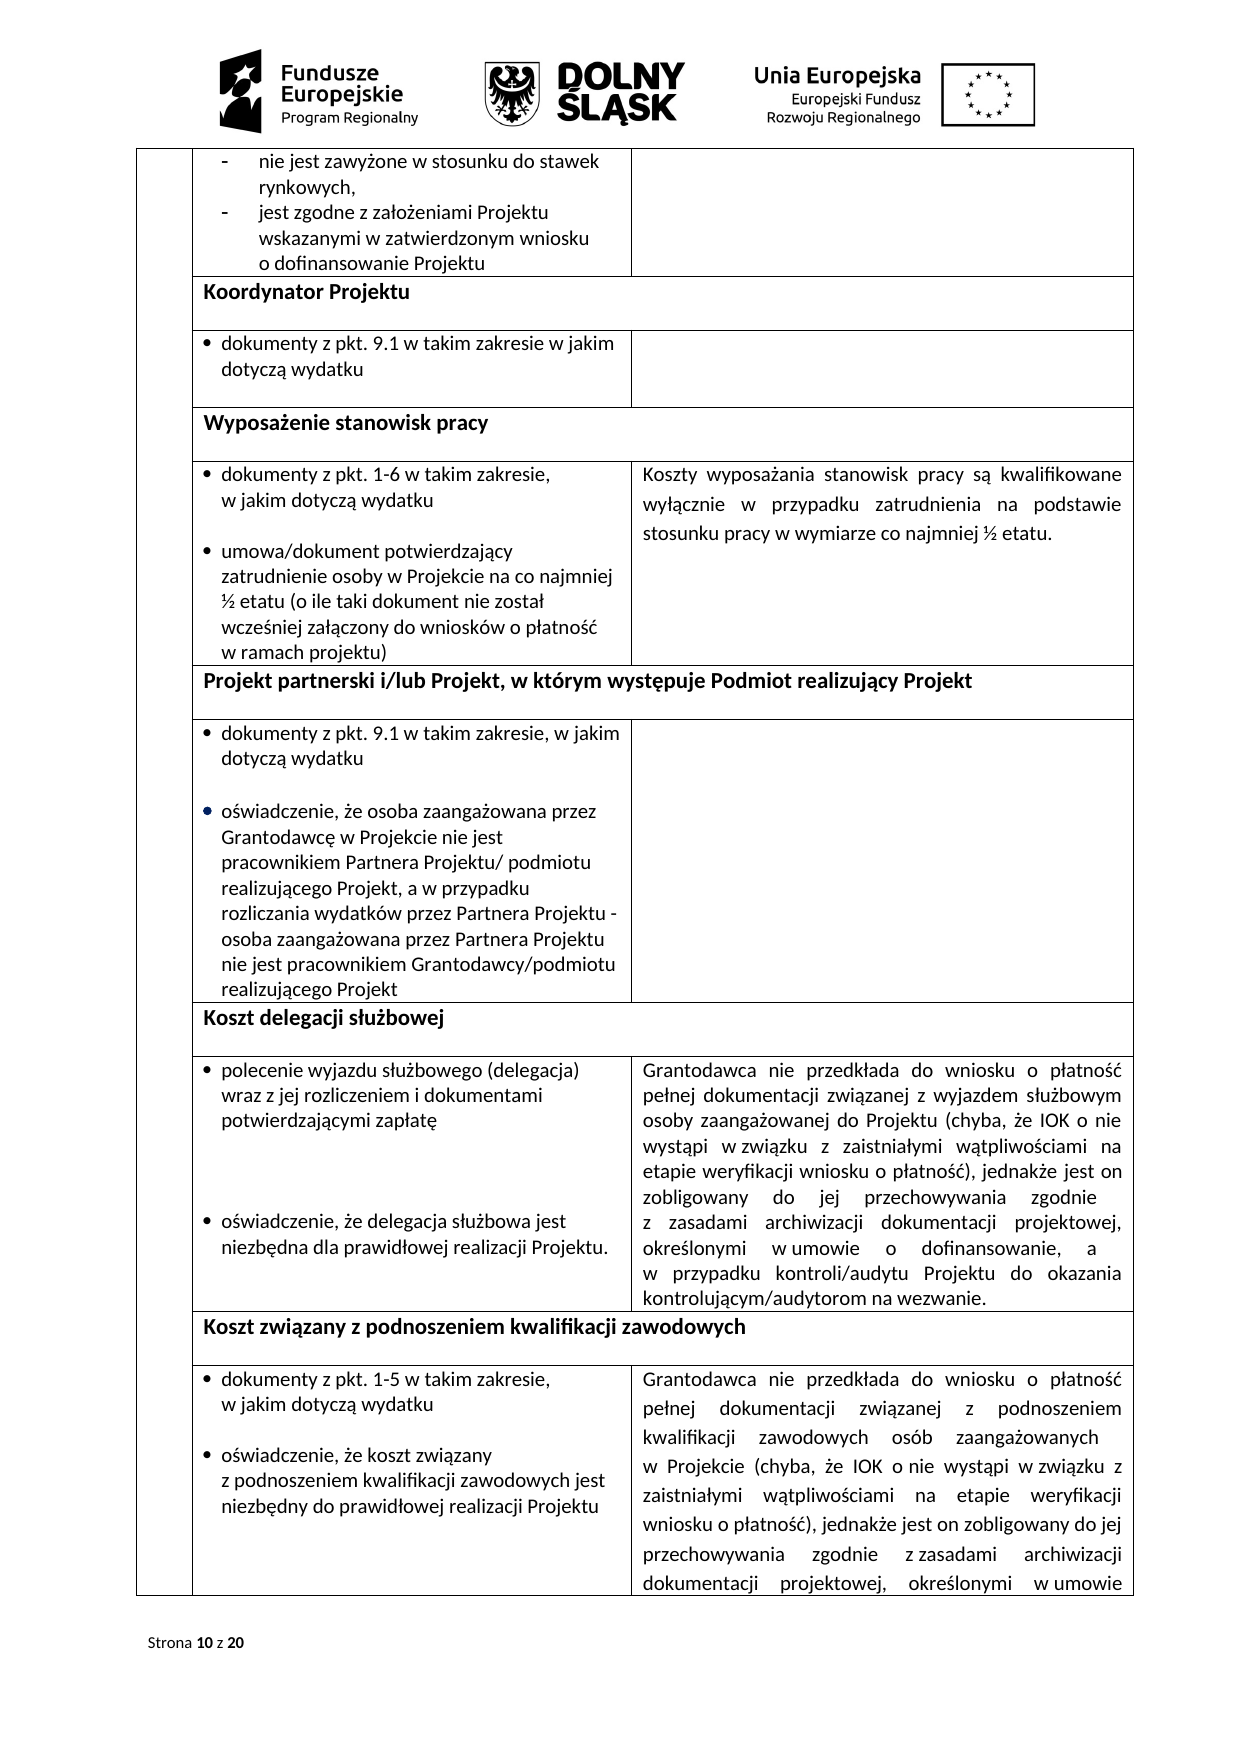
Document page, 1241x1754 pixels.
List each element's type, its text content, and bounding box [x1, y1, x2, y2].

table_cell [632, 720, 1133, 1002]
table_cell Koszt delegacji służbowej [193, 1003, 1133, 1056]
table_cell Koszty wyposażania stanowisk pracy są kwalifikowane wyłącznie w przypadku zatrudnienia na podstawie stosunku pracy w wymiarze co najmniej ½ etatu. [632, 462, 1133, 665]
table_cell dokumenty z pkt. 1-6 w takim zakresie, w jakim dotyczą wydatku umowa/dokument potwierdzający zatrudnienie osoby w Projekcie na co najmniej ½ etatu (o ile taki dokument nie został wcześniej załączony do wniosków o płatność w ramach projektu) [193, 462, 631, 665]
table_cell Koszt związany z podnoszeniem kwalifikacji zawodowych [193, 1312, 1133, 1365]
picture [219, 42, 1036, 144]
table_cell Grantodawca nie przedkłada do wniosku o płatność pełnej dokumentacji związanej z wyjazdem służbowym osoby zaangażowanej do Projektu (chyba, że IOK o nie wystąpi w związku z zaistniałymi wątpliwościami na etapie weryfikacji wniosku o płatność), jednakże jest on zobligowany do jej przechowywania zgodnie z zasadami archiwizacji dokumentacji projektowej, określonymi w umowie o dofinansowanie, a w przypadku kontroli/audytu Projektu do okazania kontrolującym/audytorom na wezwanie. [632, 1057, 1133, 1311]
table_cell dokumenty z pkt. 9.1 w takim zakresie, w jakim dotyczą wydatku oświadczenie, że osoba zaangażowana przez Grantodawcę w Projekcie nie jest pracownikiem Partnera Projektu/ podmiotu realizującego Projekt, a w przypadku rozliczania wydatków przez Partnera Projektu - osoba zaangażowana przez Partnera Projektu nie jest pracownikiem Grantodawcy/podmiotu realizującego Projekt [193, 720, 631, 1002]
table_cell dokumenty z pkt. 9.1 w takim zakresie w jakim dotyczą wydatku [193, 331, 631, 407]
table_cell [632, 149, 1133, 276]
table_cell Koordynator Projektu [193, 277, 1133, 329]
table_cell [632, 331, 1133, 407]
table_cell Projekt partnerski i/lub Projekt, w którym występuje Podmiot realizujący Projekt [193, 666, 1133, 719]
table_cell polecenie wyjazdu służbowego (delegacja) wraz z jej rozliczeniem i dokumentami potwierdzającymi zapłatę oświadczenie, że delegacja służbowa jest niezbędna dla prawidłowej realizacji Projektu. [193, 1057, 631, 1311]
table_cell Wyposażenie stanowisk pracy [193, 408, 1133, 461]
